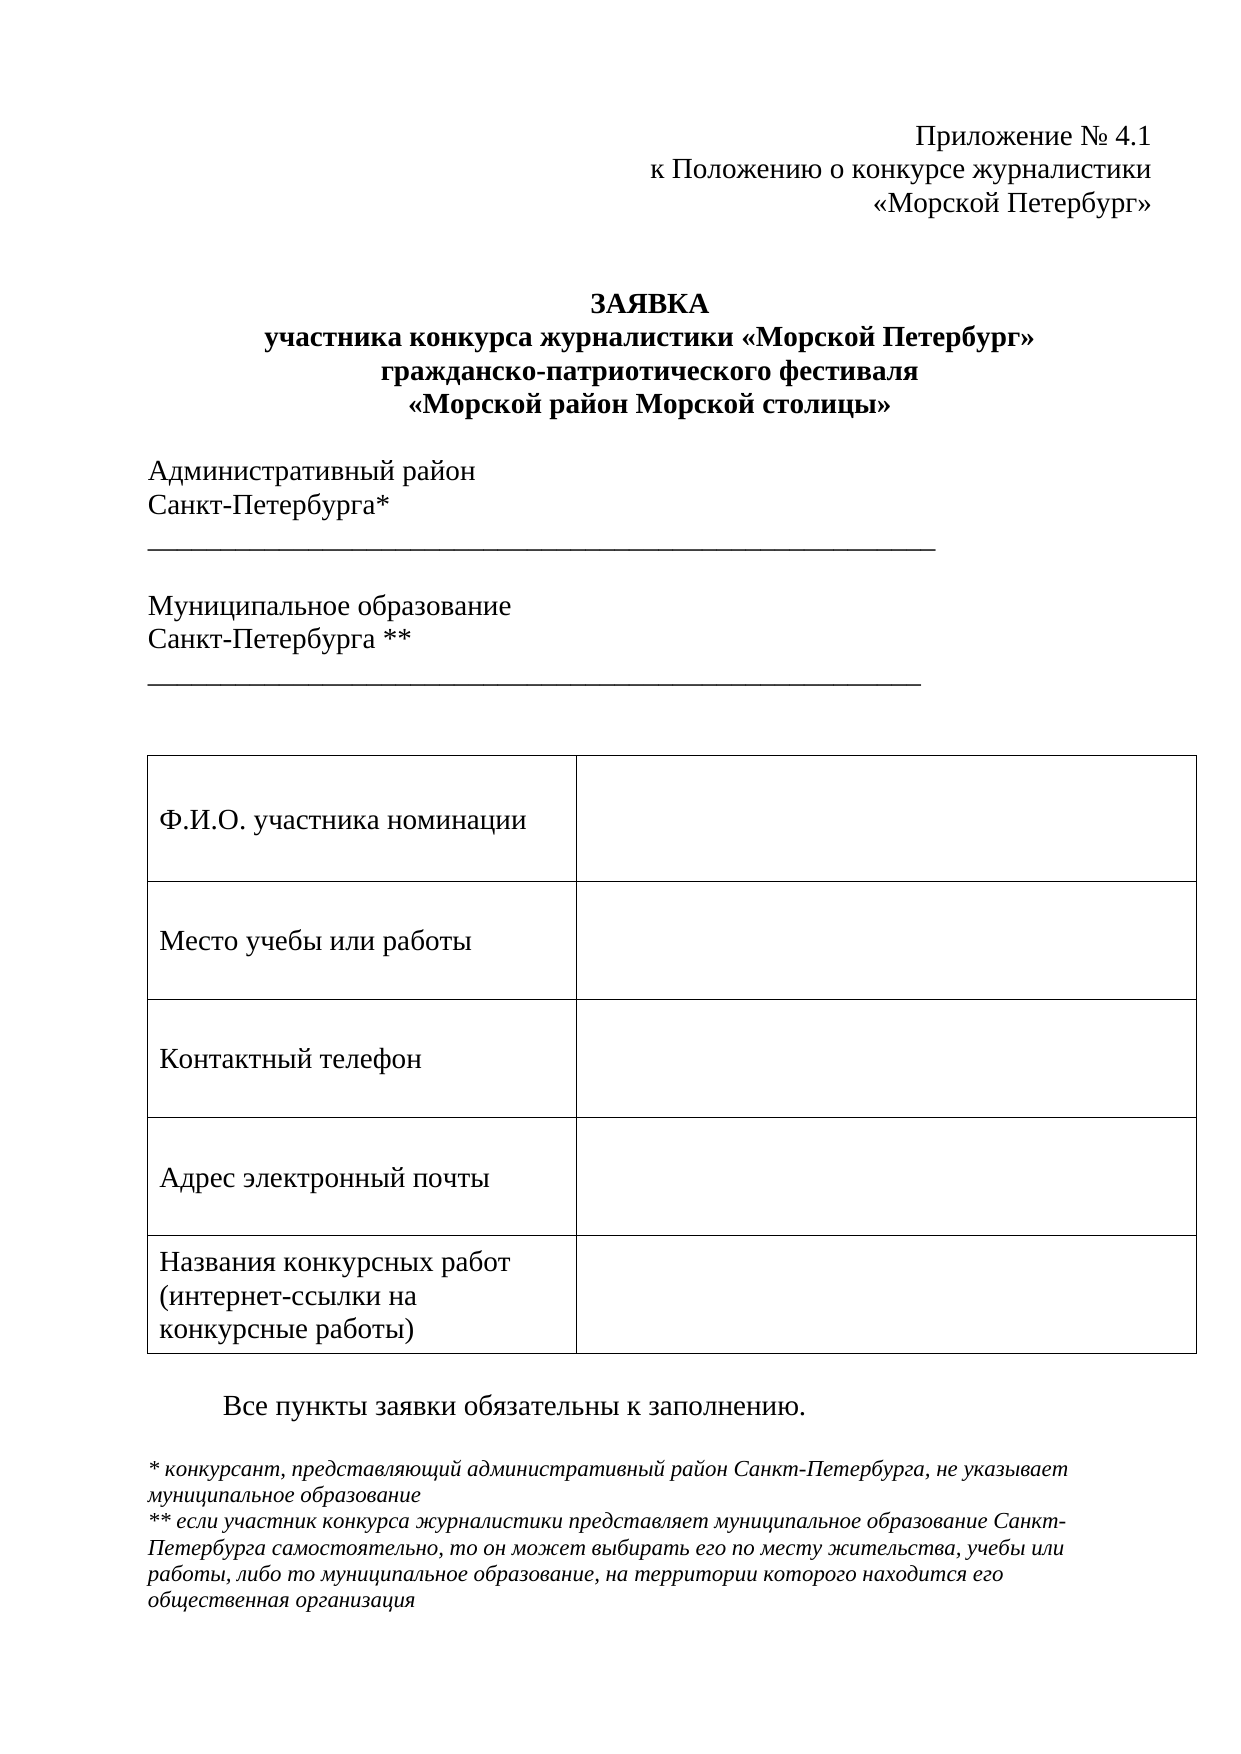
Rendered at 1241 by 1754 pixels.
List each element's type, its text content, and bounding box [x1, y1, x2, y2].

table_header Ф.И.О. участника номинации [148, 756, 576, 881]
text к Положению о конкурсе журналистики «Морской Петербург» [620, 152, 1152, 219]
text ЗАЯВКА [148, 286, 1152, 319]
list * конкурсант, представляющий административный район Санкт-Петербурга, не указывает муниципальное образование [148, 1455, 1152, 1507]
text участника конкурса журналистики «Морской Петербург» гражданско-патриотического фестиваля «Морской район Морской столицы» [148, 319, 1152, 420]
text Муниципальное образование Санкт-Петербурга ** _____________________________________________________ [148, 588, 1152, 688]
table_cell [577, 1000, 1196, 1117]
table_cell [577, 1118, 1196, 1235]
table_cell Контактный телефон [148, 1000, 576, 1117]
table_cell Адрес электронный почты [148, 1118, 576, 1235]
text Приложение № 4.1 [620, 118, 1152, 152]
table_cell [577, 1236, 1196, 1353]
list ** если участник конкурса журналистики представляет муниципальное образование Санкт-Петербурга самостоятельно, то он может выбирать его по месту жительства, учебы или работы, либо то муниципальное образование, на территории которого находится его общественная организация [148, 1507, 1152, 1613]
table_cell Место учебы или работы [148, 882, 576, 999]
text Административный район Санкт-Петербурга* ______________________________________________________ [148, 420, 1152, 554]
list Все пункты заявки обязательны к заполнению. [223, 1388, 1152, 1421]
table_cell Названия конкурсных работ (интернет-ссылки на конкурсные работы) [148, 1236, 576, 1353]
table_header [577, 756, 1196, 881]
table_cell [577, 882, 1196, 999]
